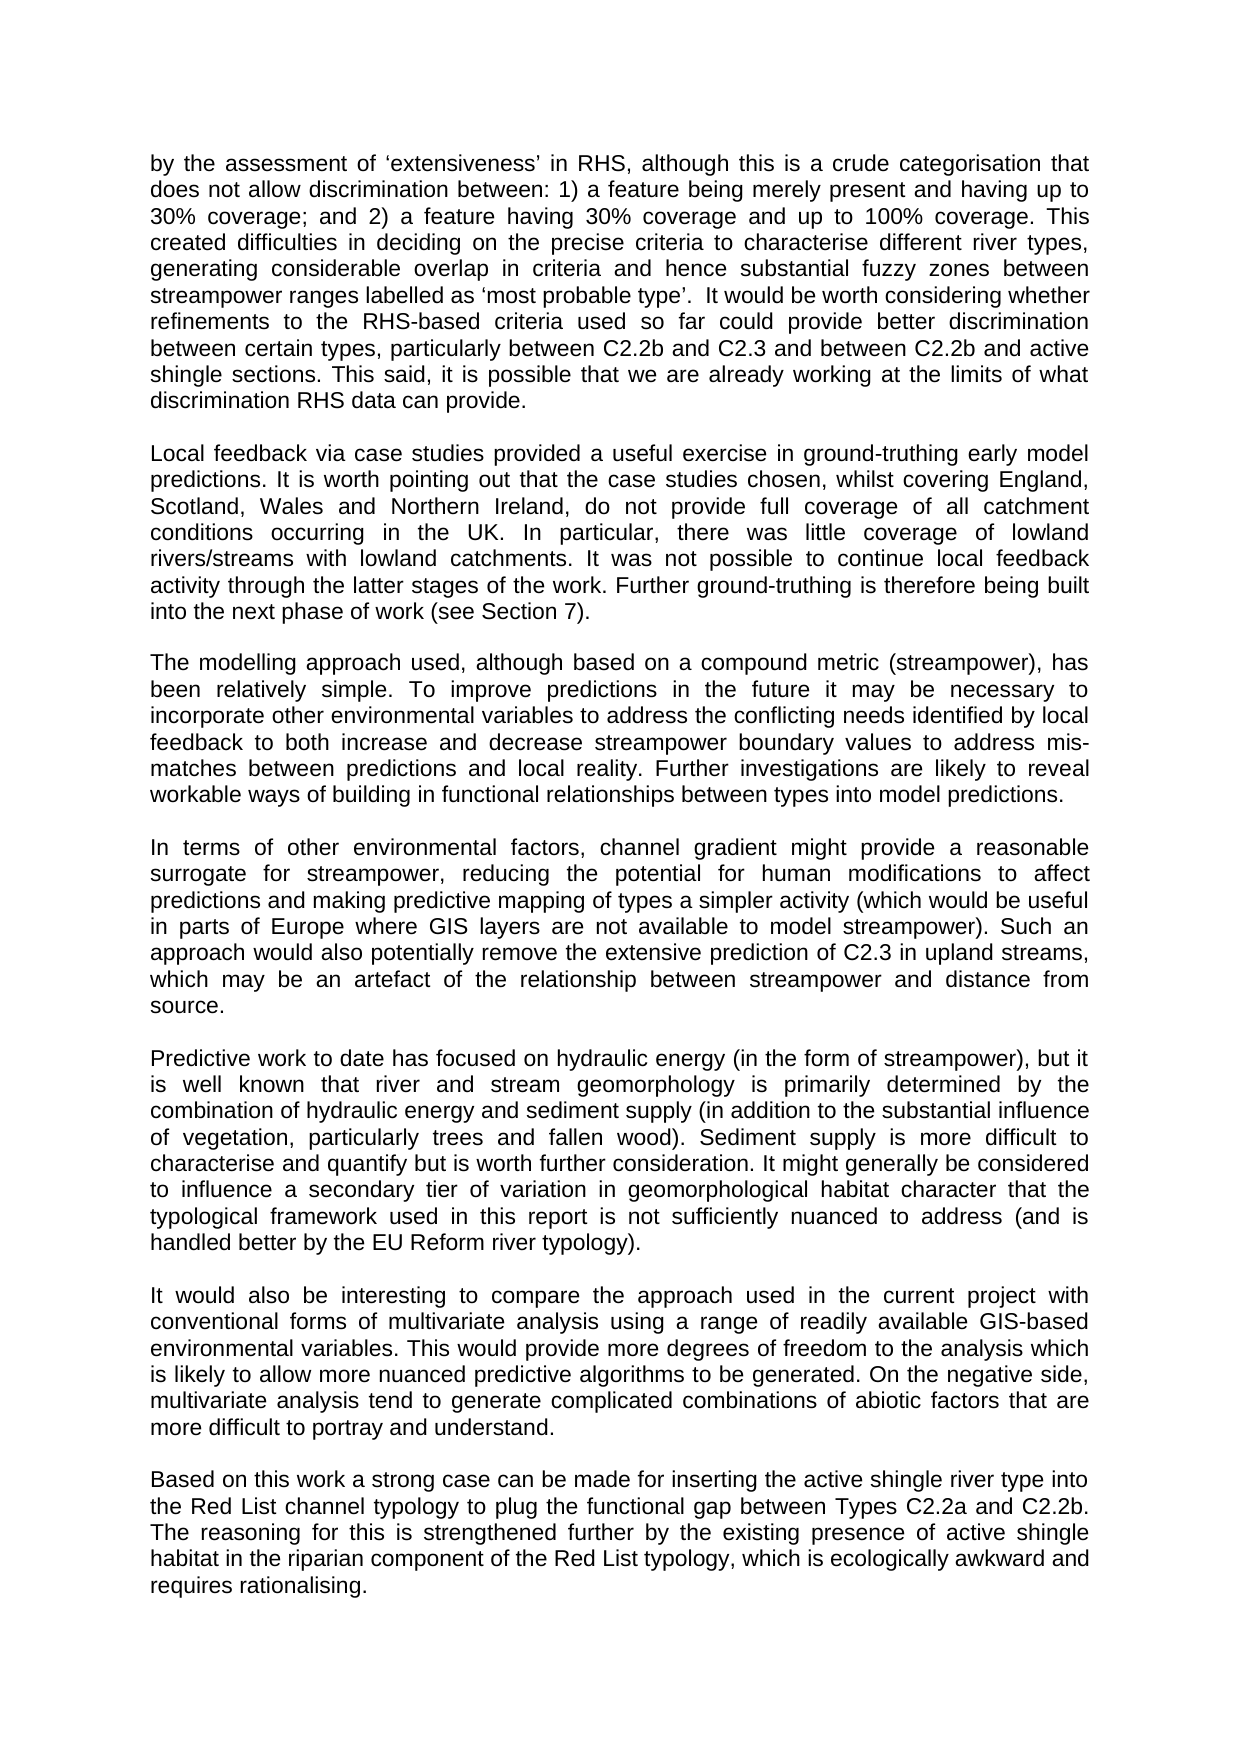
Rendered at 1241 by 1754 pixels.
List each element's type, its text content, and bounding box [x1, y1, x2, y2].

text Based on this work a strong case can be made for inserting the active shingle river type into the Red List channel typology to plug the functional gap between Types C2.2a and C2.2b. The reasoning for this is strengthened further by the existing presence of active shingle habitat in the riparian component of the Red List typology, which is ecologically awkward and requires rationalising. [150, 1466, 1090, 1598]
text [150, 150, 1090, 413]
text In terms of other environmental factors, channel gradient might provide a reasonable surrogate for streampower, reducing the potential for human modifications to affect predictions and making predictive mapping of types a simpler activity (which would be useful in parts of Europe where GIS layers are not available to model streampower). Such an approach would also potentially remove the extensive prediction of C2.3 in upland streams, which may be an artefact of the relationship between streampower and distance from source. [150, 834, 1090, 1018]
text Predictive work to date has focused on hydraulic energy (in the form of streampower), but it is well known that river and stream geomorphology is primarily determined by the combination of hydraulic energy and sediment supply (in addition to the substantial influence of vegetation, particularly trees and fallen wood). Sediment supply is more difficult to characterise and quantify but is worth further consideration. It might generally be considered to influence a secondary tier of variation in geomorphological habitat character that the typological framework used in this report is not sufficiently nuanced to address (and is handled better by the EU Reform river typology). [150, 1045, 1090, 1256]
text The modelling approach used, although based on a compound metric (streampower), has been relatively simple. To improve predictions in the future it may be necessary to incorporate other environmental variables to address the conflicting needs identified by local feedback to both increase and decrease streampower boundary values to address mis-matches between predictions and local reality. Further investigations are likely to reveal workable ways of building in functional relationships between types into model predictions. [150, 649, 1090, 807]
text Local feedback via case studies provided a useful exercise in ground-truthing early model predictions. It is worth pointing out that the case studies chosen, whilst covering England, Scotland, Wales and Northern Ireland, do not provide full coverage of all catchment conditions occurring in the UK. In particular, there was little coverage of lowland rivers/streams with lowland catchments. It was not possible to continue local feedback activity through the latter stages of the work. Further ground-truthing is therefore being built into the next phase of work (see Section 7). [150, 440, 1090, 624]
text It would also be interesting to compare the approach used in the current project with conventional forms of multivariate analysis using a range of readily available GIS-based environmental variables. This would provide more degrees of freedom to the analysis which is likely to allow more nuanced predictive algorithms to be generated. On the negative side, multivariate analysis tend to generate complicated combinations of abiotic factors that are more difficult to portray and understand. [150, 1282, 1090, 1440]
